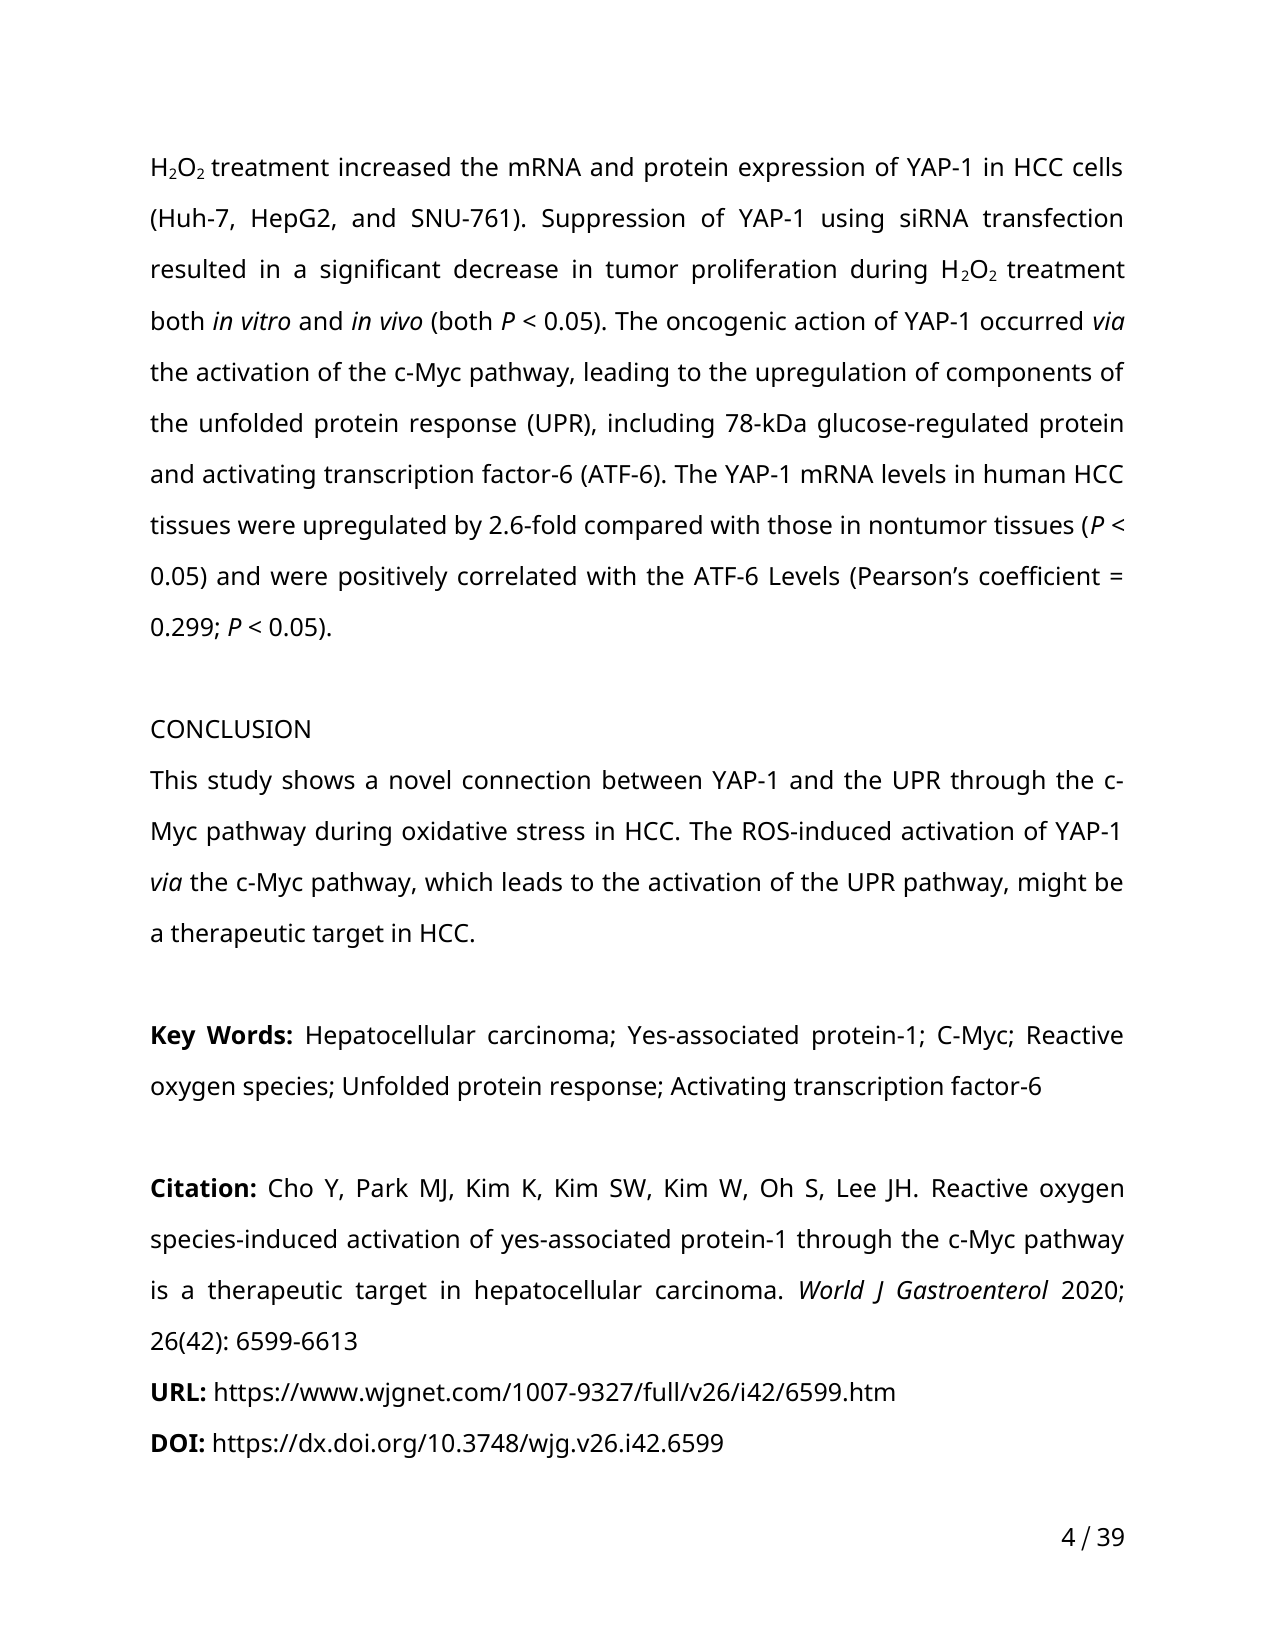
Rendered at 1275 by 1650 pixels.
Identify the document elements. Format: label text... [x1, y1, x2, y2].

text H2O2 treatment increased the mRNA and protein expression of YAP-1 in HCC cells (Huh-7, HepG2, and SNU-761). Suppression of YAP-1 using siRNA transfection resulted in a significant decrease in tumor proliferation during H2O2 treatment both in vitro and in vivo (both P < 0.05). The oncogenic action of YAP-1 occurred via the activation of the c-Myc pathway, leading to the upregulation of components of the unfolded protein response (UPR), including 78-kDa glucose-regulated protein and activating transcription factor-6 (ATF-6). The YAP-1 mRNA levels in human HCC tissues were upregulated by 2.6-fold compared with those in nontumor tissues (P < 0.05) and were positively correlated with the ATF-6 Levels (Pearson’s coefficient = 0.299; P < 0.05). [150, 150, 1125, 643]
text Key Words: Hepatocellular carcinoma; Yes-associated protein-1; C-Myc; Reactive oxygen species; Unfolded protein response; Activating transcription factor-6 [150, 1018, 1125, 1103]
text Citation: Cho Y, Park MJ, Kim K, Kim SW, Kim W, Oh S, Lee JH. Reactive oxygen species-induced activation of yes-associated protein-1 through the c-Myc pathway is a therapeutic target in hepatocellular carcinoma. World J Gastroenterol 2020; 26(42): 6599-6613 [150, 1171, 1125, 1358]
text URL: https://www.wjgnet.com/1007-9327/full/v26/i42/6599.htm [150, 1375, 1125, 1409]
text This study shows a novel connection between YAP-1 and the UPR through the c-Myc pathway during oxidative stress in HCC. The ROS-induced activation of YAP-1 via the c-Myc pathway, which leads to the activation of the UPR pathway, might be a therapeutic target in HCC. [150, 762, 1125, 950]
text CONCLUSION [150, 711, 1125, 746]
text DOI: https://dx.doi.org/10.3748/wjg.v26.i42.6599 [150, 1426, 1125, 1460]
